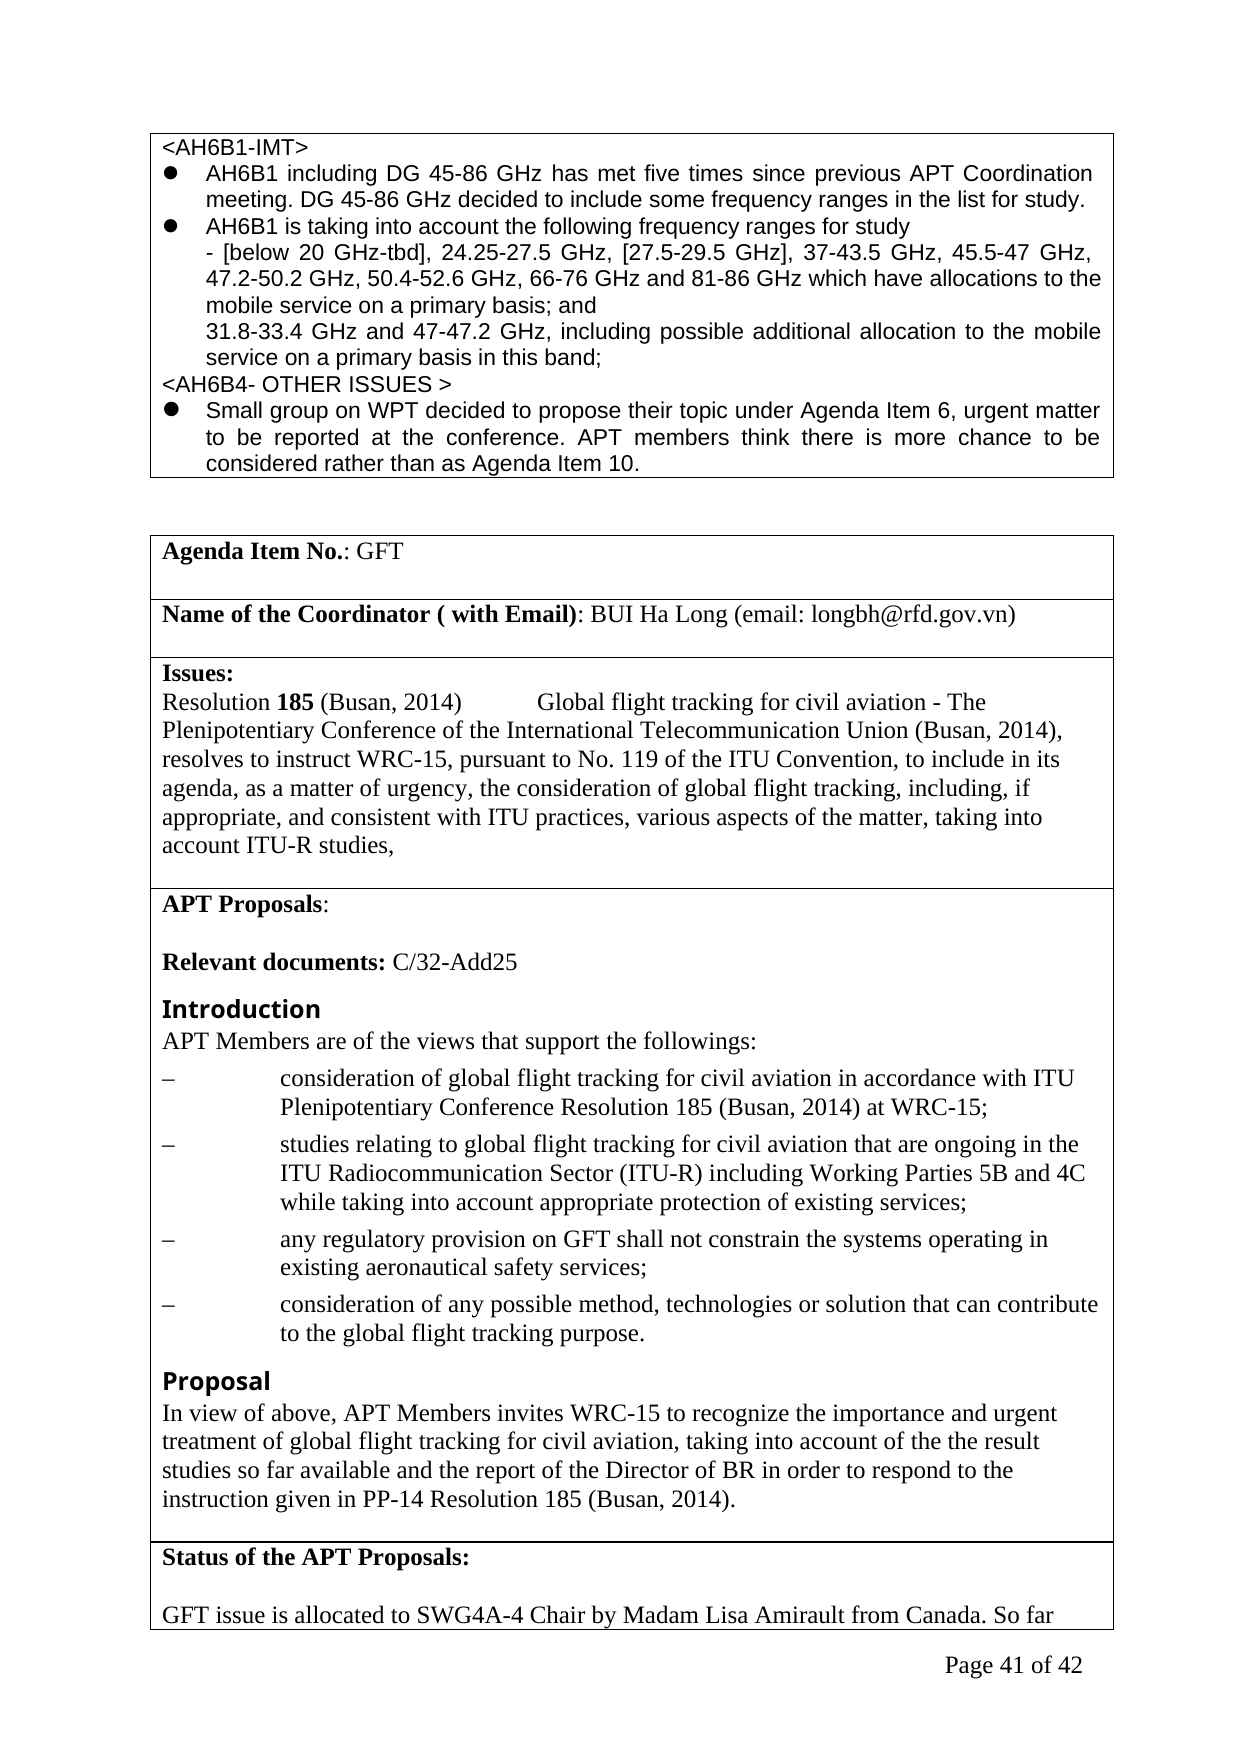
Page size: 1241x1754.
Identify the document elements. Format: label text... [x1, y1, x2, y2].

table_cell Issues: Resolution 185 (Busan, 2014) Global flight tracking for civil aviation - The Plenipotentiary Conference of the International Telecommunication Union (Busan, 2014), resolves to instruct WRC-15, pursuant to No. 119 of the ITU Convention, to include in its agenda, as a matter of urgency, the consideration of global flight tracking, including, if appropriate, and consistent with ITU practices, various aspects of the matter, taking into account ITU-R studies, [151, 658, 1113, 888]
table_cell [151, 1543, 1113, 1629]
table_cell Name of the Coordinator ( with Email): BUI Ha Long (email: longbh@rfd.gov.vn) [151, 600, 1113, 657]
table_header Agenda Item No.: GFT [151, 536, 1113, 598]
table_cell APT Proposals: Relevant documents: C/32-Add25 Introduction APT Members are of the views that support the followings: – consideration of global flight tracking for civil aviation in accordance with ITU Plenipotentiary Conference Resolution 185 (Busan, 2014) at WRC-15; – studies relating to global flight tracking for civil aviation that are ongoing in the ITU Radiocommunication Sector (ITU-R) including Working Parties 5B and 4C while taking into account appropriate protection of existing services; – any regulatory provision on GFT shall not constrain the systems operating in existing aeronautical safety services; – consideration of any possible method, technologies or solution that can contribute to the global flight tracking purpose. Proposal In view of above, APT Members invites WRC-15 to recognize the importance and urgent treatment of global flight tracking for civil aviation, taking into account of the the result studies so far available and the report of the Director of BR in order to respond to the instruction given in PP-14 Resolution 185 (Busan, 2014). [151, 889, 1113, 1541]
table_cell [151, 134, 1113, 477]
